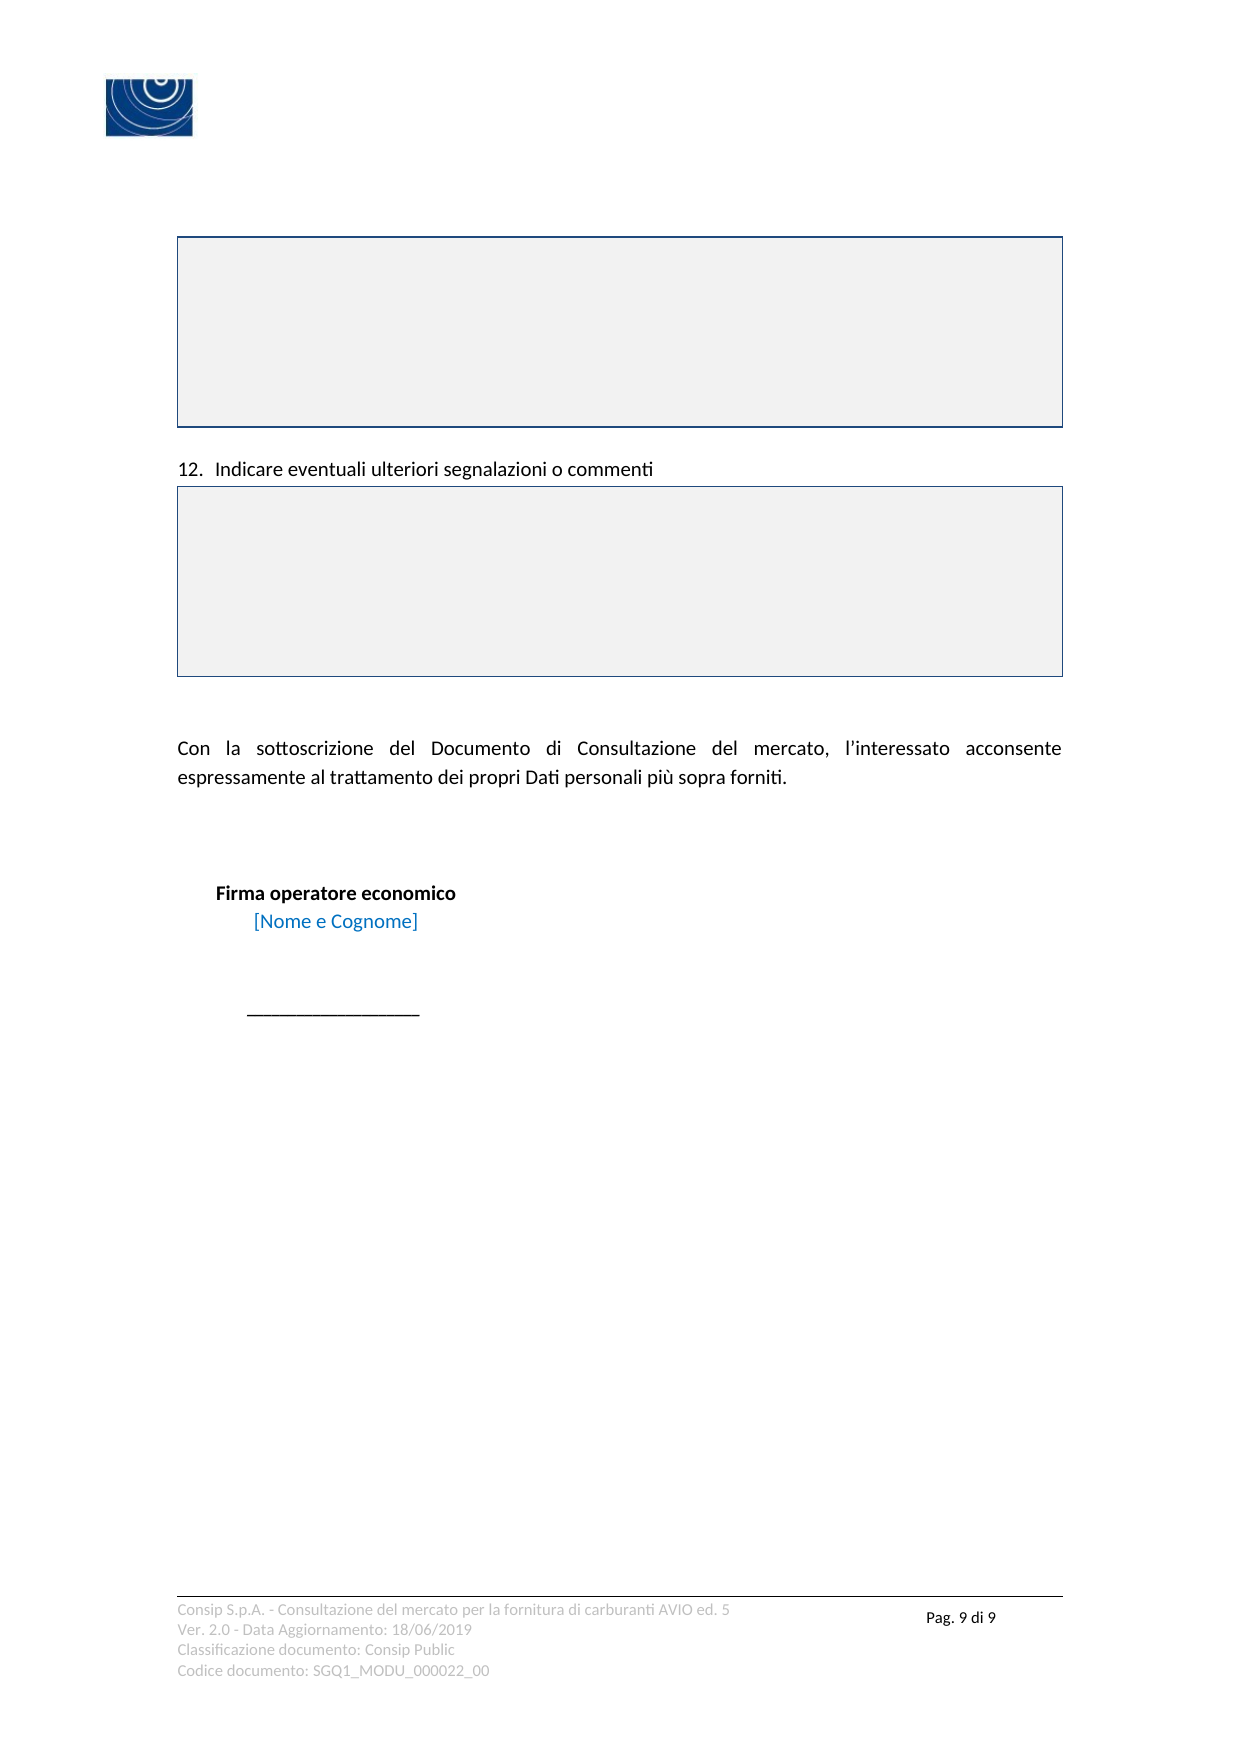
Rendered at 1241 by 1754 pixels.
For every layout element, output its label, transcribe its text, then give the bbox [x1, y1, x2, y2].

list Indicare eventuali ulteriori segnalazioni o commenti [177, 457, 1063, 482]
table_header [178, 487, 1062, 676]
table_cell _____________________ [189, 934, 483, 1019]
picture [103, 73, 199, 141]
table_cell [Nome e Cognome] [189, 909, 483, 934]
table_header Firma operatore economico [189, 880, 482, 908]
table_header [178, 238, 1062, 426]
text Con la sottoscrizione del Documento di Consultazione del mercato, l’interessato acconsente espressamente al trattamento dei propri Dati personali più sopra forniti. [177, 735, 1063, 790]
